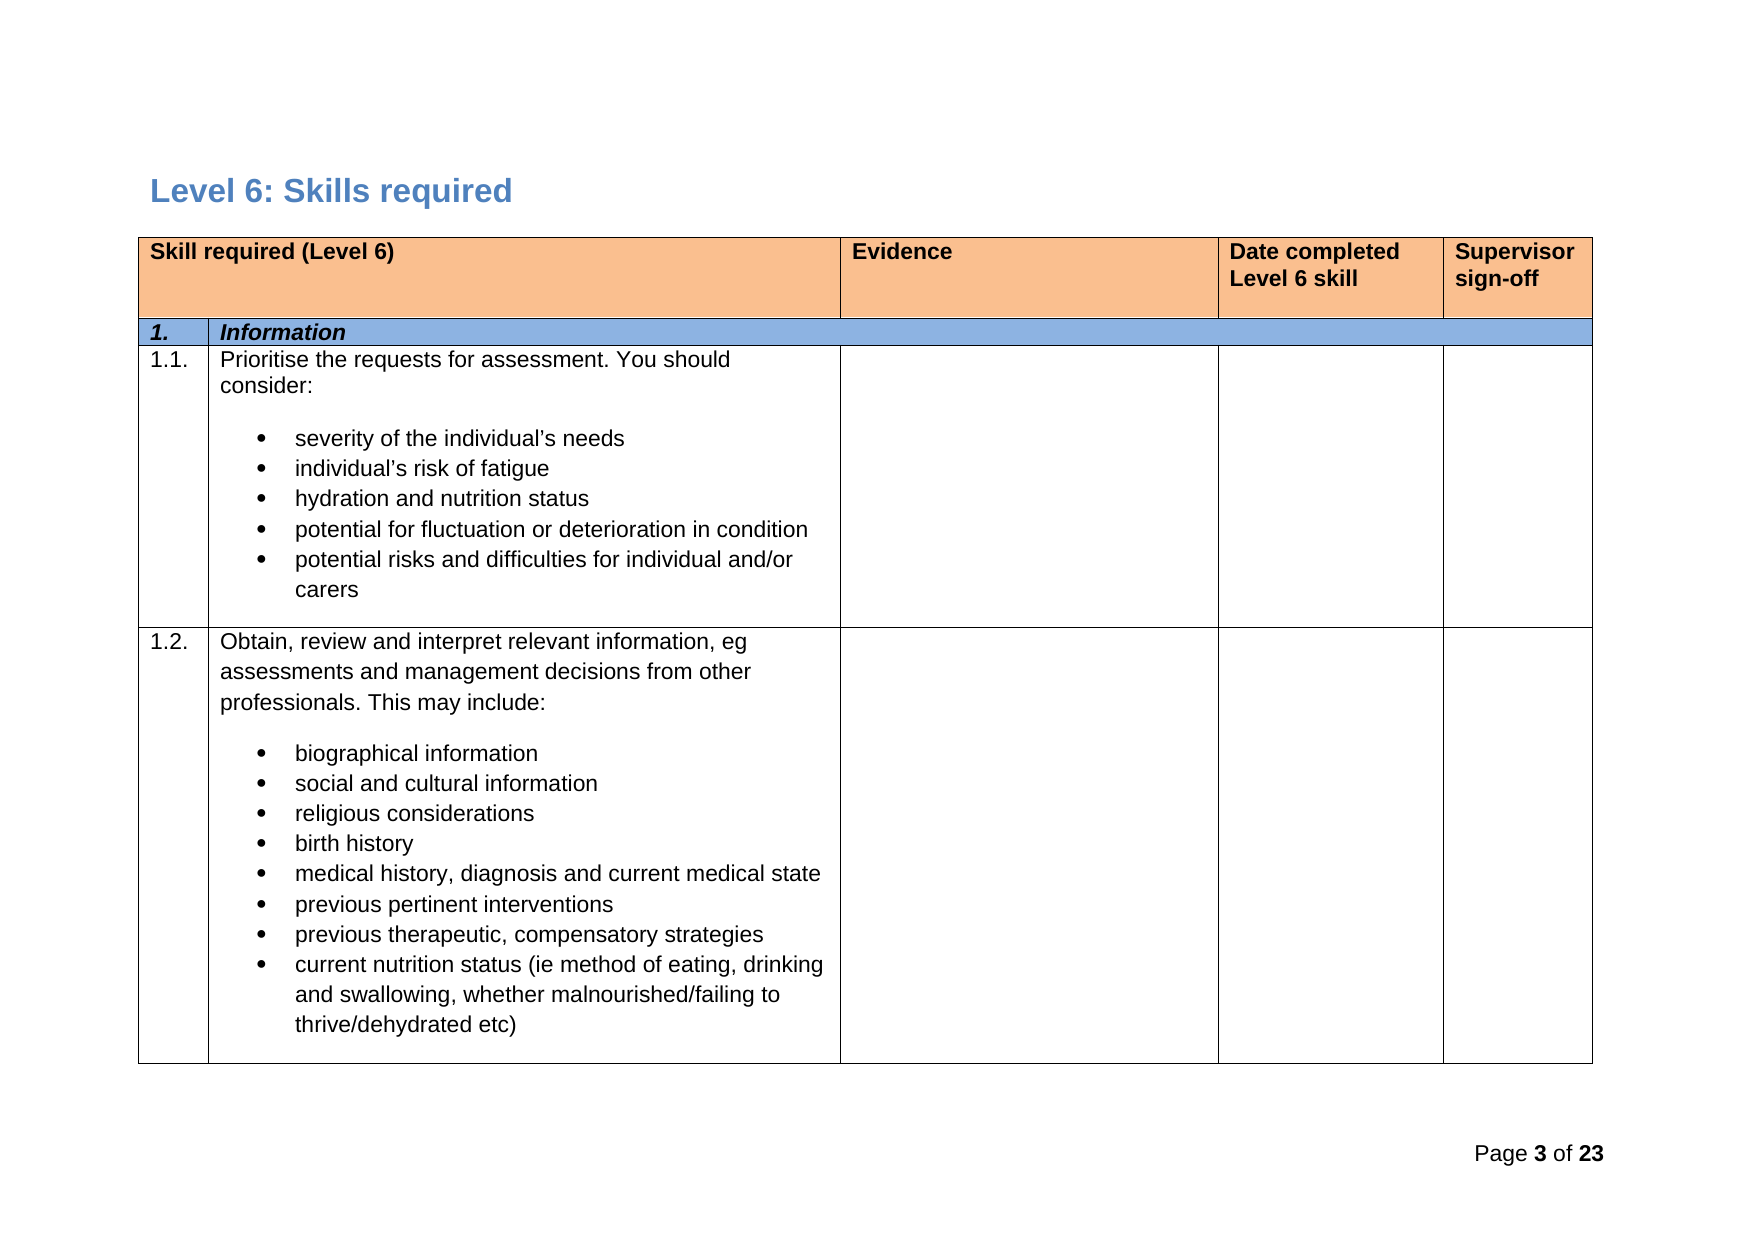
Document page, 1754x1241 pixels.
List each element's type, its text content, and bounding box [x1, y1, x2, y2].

table_cell 1.2. [139, 628, 208, 1062]
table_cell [209, 628, 840, 1062]
table_cell 1. [139, 319, 208, 345]
table_cell [841, 628, 1218, 1062]
table_cell Prioritise the requests for assessment. You should consider: severity of the individual’s needs individual’s risk of fatigue hydration and nutrition status potential for fluctuation or deterioration in condition potential risks and difficulties for individual and/or carers [209, 346, 840, 627]
table_cell [841, 346, 1218, 627]
table_cell [1219, 628, 1443, 1062]
table_cell [1444, 346, 1592, 627]
subtitle Level 6: Skills required [150, 171, 1604, 209]
table_header Supervisor sign-off [1444, 238, 1592, 317]
table_header Evidence [841, 238, 1218, 317]
table_cell 1.1. [139, 346, 208, 627]
table_cell [1444, 628, 1592, 1062]
table_cell [1219, 346, 1443, 627]
table_header Skill required (Level 6) [139, 238, 840, 317]
table_header Date completed Level 6 skill [1219, 238, 1443, 317]
table_cell Information [209, 319, 1592, 345]
